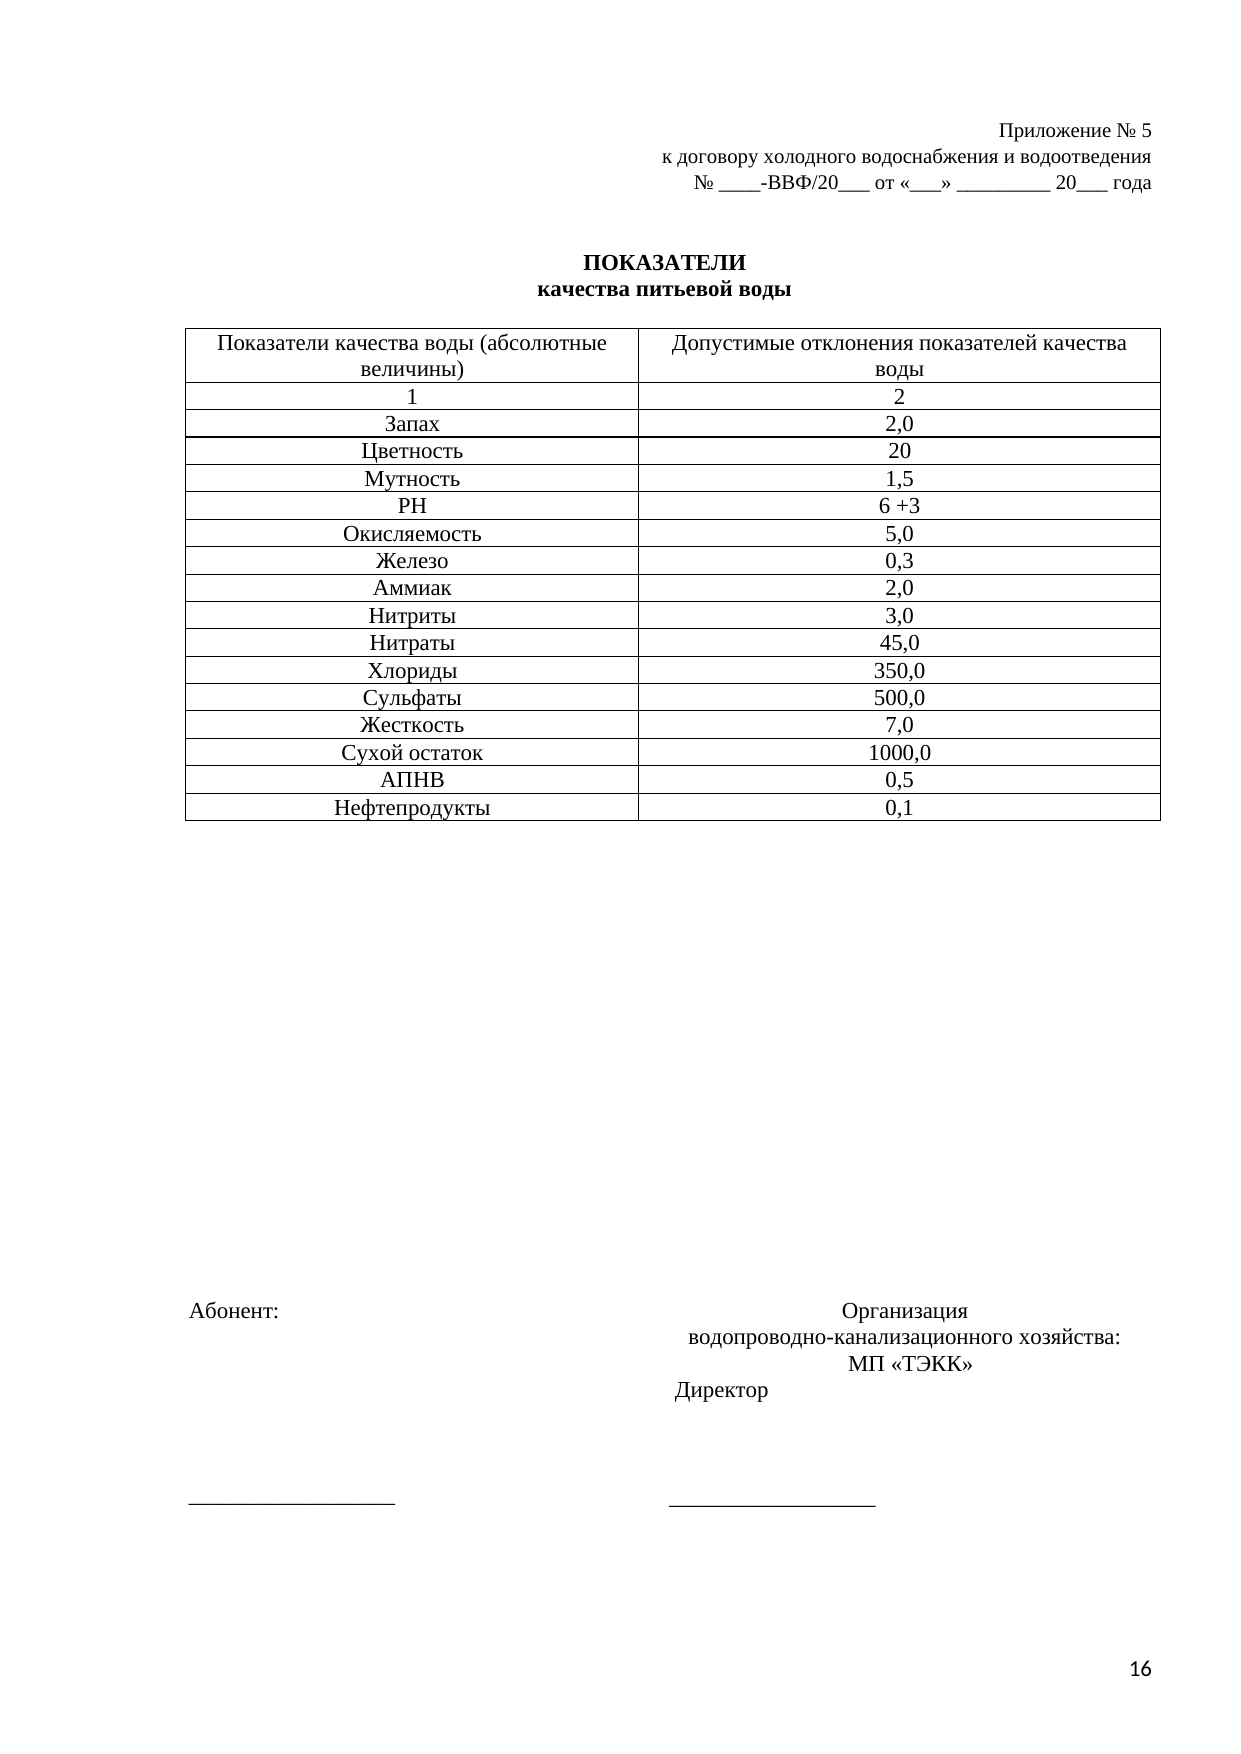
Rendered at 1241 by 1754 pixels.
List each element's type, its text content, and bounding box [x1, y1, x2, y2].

table_cell 350,0 [639, 657, 1160, 683]
table_cell Окисляемость [186, 520, 638, 546]
table_cell Хлориды [186, 657, 638, 683]
table_cell Железо [186, 547, 638, 573]
table_header Абонент: __________________ [177, 1297, 658, 1536]
table_cell Жесткость [186, 711, 638, 738]
table_cell Запах [186, 410, 638, 436]
table_cell Цветность [186, 438, 638, 464]
text № ____-ВВФ/20___ от «___» _________ 20___ года [546, 170, 1152, 194]
text к договору холодного водоснабжения и водоотведения [546, 144, 1152, 168]
table_cell 0,3 [639, 547, 1160, 573]
text качества питьевой воды [177, 275, 1152, 302]
table_header Показатели качества воды (абсолютные величины) [186, 329, 638, 382]
table_cell 5,0 [639, 520, 1160, 546]
table_cell АПНВ [186, 766, 638, 793]
table_cell Мутность [186, 465, 638, 491]
table_cell Сульфаты [186, 684, 638, 710]
table_cell Нефтепродукты [186, 794, 638, 820]
table_cell 7,0 [639, 711, 1160, 738]
table_cell 500,0 [639, 684, 1160, 710]
table_header Допустимые отклонения показателей качества воды [639, 329, 1160, 382]
table_cell 2 [639, 383, 1160, 409]
table_cell 0,1 [639, 794, 1160, 820]
table_cell Аммиак [186, 575, 638, 601]
table_cell 45,0 [639, 629, 1160, 656]
table_cell 1,5 [639, 465, 1160, 491]
table_header Организация водопроводно-канализационного хозяйства: МП «ТЭКК» Директор __________________ [658, 1297, 1152, 1536]
table_cell 6 +3 [639, 492, 1160, 519]
table_cell Сухой остаток [186, 739, 638, 765]
table_cell 20 [639, 438, 1160, 464]
table_cell 3,0 [639, 602, 1160, 628]
table_cell Нитриты [186, 602, 638, 628]
table_cell Нитраты [186, 629, 638, 656]
table_cell 1000,0 [639, 739, 1160, 765]
table_cell 2,0 [639, 575, 1160, 601]
text ПОКАЗАТЕЛИ [177, 249, 1152, 275]
table_cell 0,5 [639, 766, 1160, 793]
table_cell 2,0 [639, 410, 1160, 436]
text Приложение № 5 [546, 118, 1152, 142]
table_cell РН [186, 492, 638, 519]
table_cell 1 [186, 383, 638, 409]
